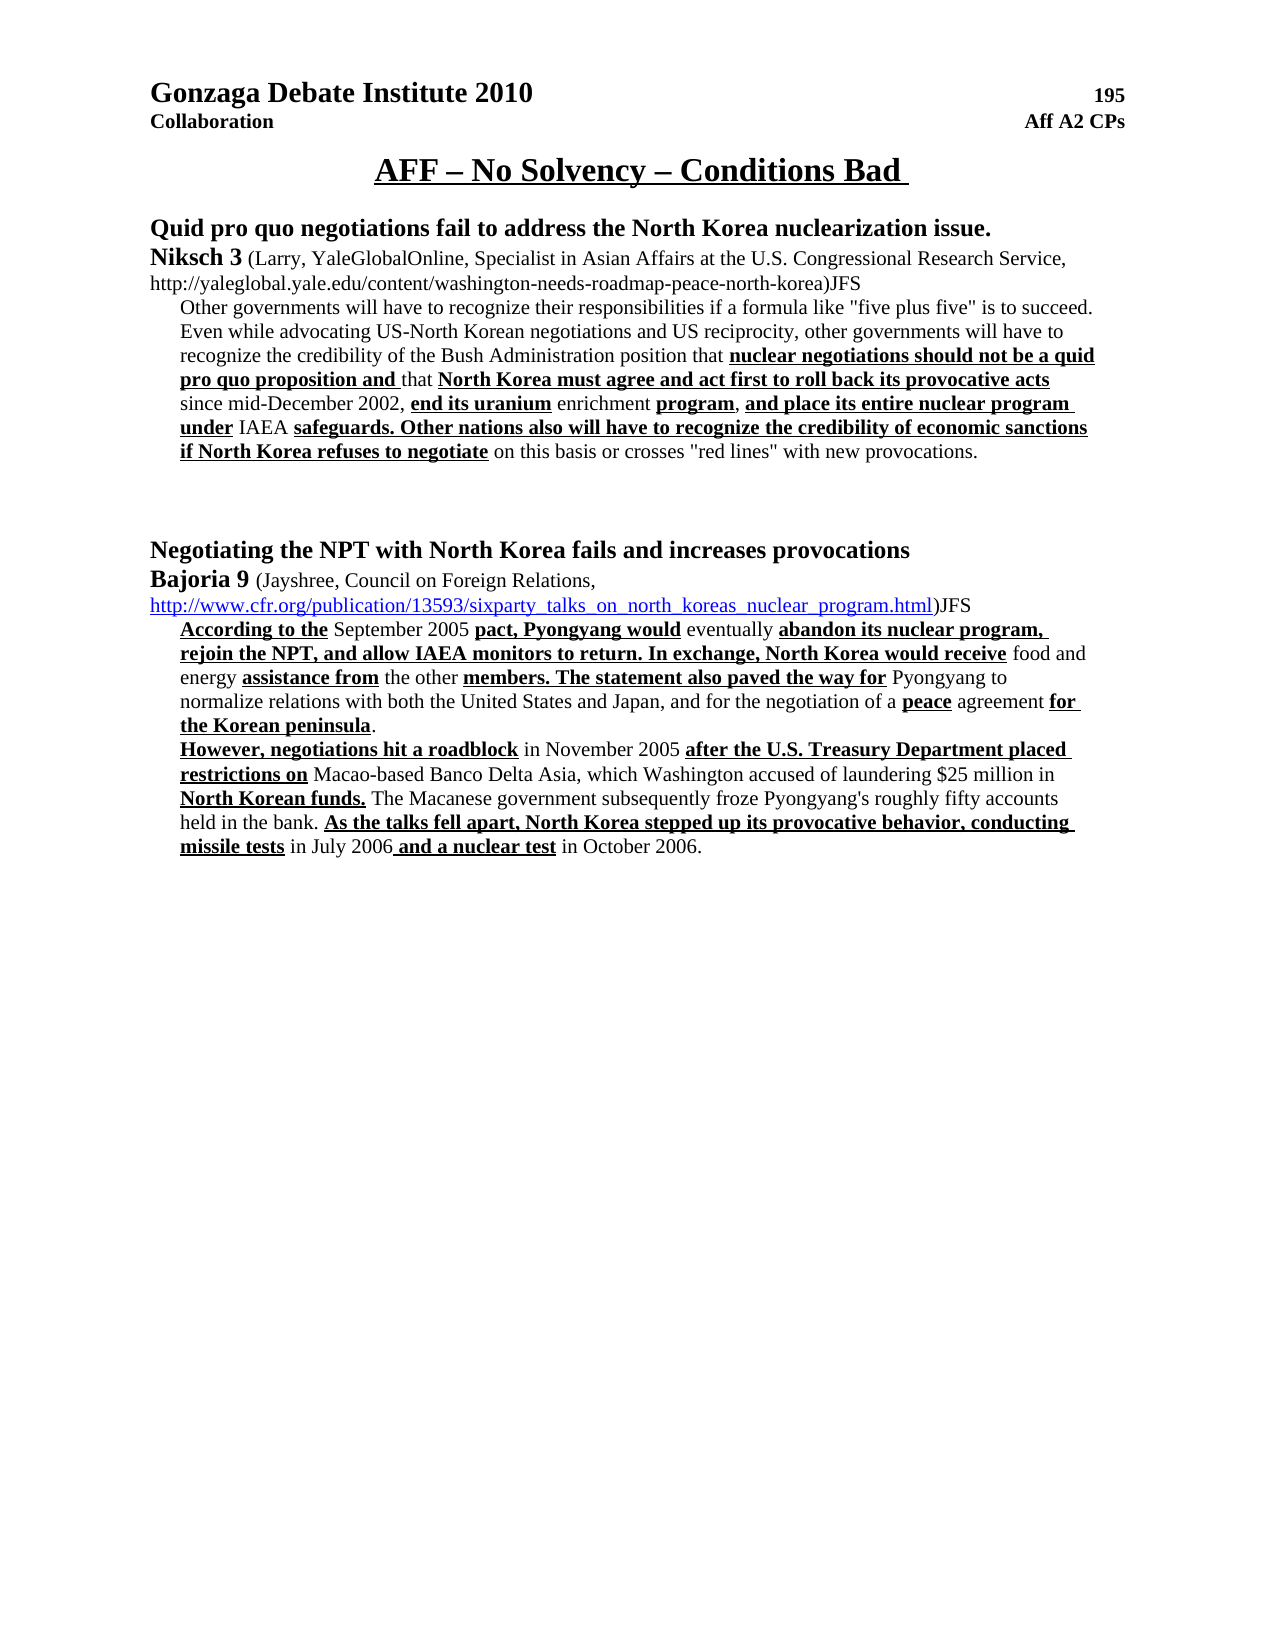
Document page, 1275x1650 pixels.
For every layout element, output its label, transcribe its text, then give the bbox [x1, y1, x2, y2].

title AFF – No Solvency – Conditions Bad [150, 150, 1125, 188]
text Negotiating the NPT with North Korea fails and increases provocations [150, 536, 1125, 564]
text According to the September 2005 pact, Pyongyang would eventually abandon its nuclear program, rejoin the NPT, and allow IAEA monitors to return. In exchange, North Korea would receive food and energy assistance from the other members. The statement also paved the way for Pyongyang to normalize relations with both the United States and Japan, and for the negotiation of a peace agreement for the Korean peninsula. [180, 617, 1095, 737]
text Quid pro quo negotiations fail to address the North Korea nuclearization issue. [150, 213, 1125, 242]
text However, negotiations hit a roadblock in November 2005 after the U.S. Treasury Department placed restrictions on Macao-based Banco Delta Asia, which Washington accused of laundering $25 million in North Korean funds. The Macanese government subsequently froze Pyongyang's roughly fifty accounts held in the bank. As the talks fell apart, North Korea stepped up its provocative behavior, conducting missile tests in July 2006 and a nuclear test in October 2006. [180, 737, 1095, 858]
text Other governments will have to recognize their responsibilities if a formula like "five plus five" is to succeed. Even while advocating US-North Korean negotiations and US reciprocity, other governments will have to recognize the credibility of the Bush Administration position that nuclear negotiations should not be a quid pro quo proposition and that North Korea must agree and act first to roll back its provocative acts since mid-December 2002, end its uranium enrichment program, and place its entire nuclear program under IAEA safeguards. Other nations also will have to recognize the credibility of economic sanctions if North Korea refuses to negotiate on this basis or crosses "red lines" with new provocations. [180, 295, 1095, 463]
text Niksch 3 (Larry, YaleGlobalOnline, Specialist in Asian Affairs at the U.S. Congressional Research Service, http://yaleglobal.yale.edu/content/washington-needs-roadmap-peace-north-korea)JFS [150, 242, 1125, 295]
text Bajoria 9 (Jayshree, Council on Foreign Relations, http://www.cfr.org/publication/13593/sixparty_talks_on_north_koreas_nuclear_program.html)JFS [150, 564, 1125, 617]
